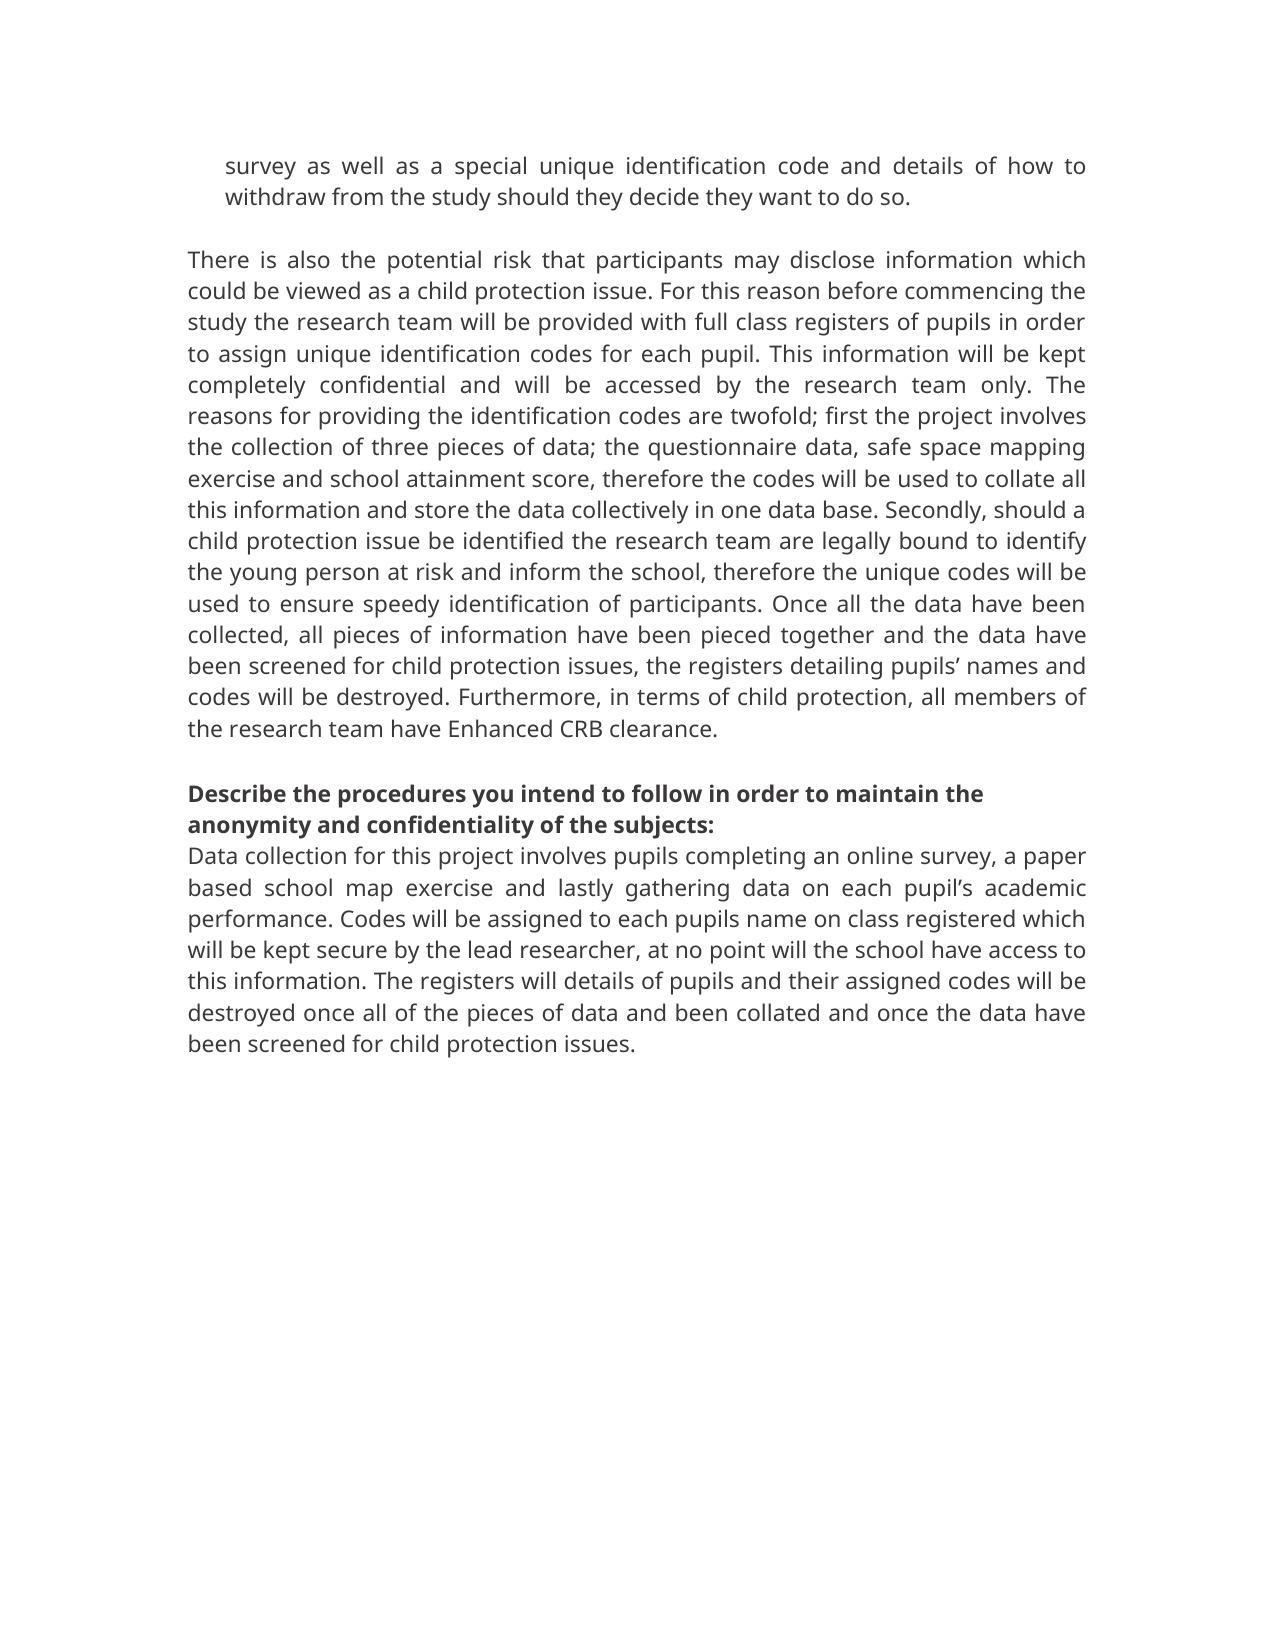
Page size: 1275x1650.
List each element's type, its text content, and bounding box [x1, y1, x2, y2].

text Data collection for this project involves pupils completing an online survey, a paper based school map exercise and lastly gathering data on each pupil’s academic performance. Codes will be assigned to each pupils name on class registered which will be kept secure by the lead researcher, at no point will the school have access to this information. The registers will details of pupils and their assigned codes will be destroyed once all of the pieces of data and been collated and once the data have been screened for child protection issues. [187, 840, 1087, 1059]
text Describe the procedures you intend to follow in order to maintain the anonymity and confidentiality of the subjects: [187, 778, 1087, 840]
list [187, 150, 1087, 212]
text There is also the potential risk that participants may disclose information which could be viewed as a child protection issue. For this reason before commencing the study the research team will be provided with full class registers of pupils in order to assign unique identification codes for each pupil. This information will be kept completely confidential and will be accessed by the research team only. The reasons for providing the identification codes are twofold; first the project involves the collection of three pieces of data; the questionnaire data, safe space mapping exercise and school attainment score, therefore the codes will be used to collate all this information and store the data collectively in one data base. Secondly, should a child protection issue be identified the research team are legally bound to identify the young person at risk and inform the school, therefore the unique codes will be used to ensure speedy identification of participants. Once all the data have been collected, all pieces of information have been pieced together and the data have been screened for child protection issues, the registers detailing pupils’ names and codes will be destroyed. Furthermore, in terms of child protection, all members of the research team have Enhanced CRB clearance. [187, 244, 1087, 744]
